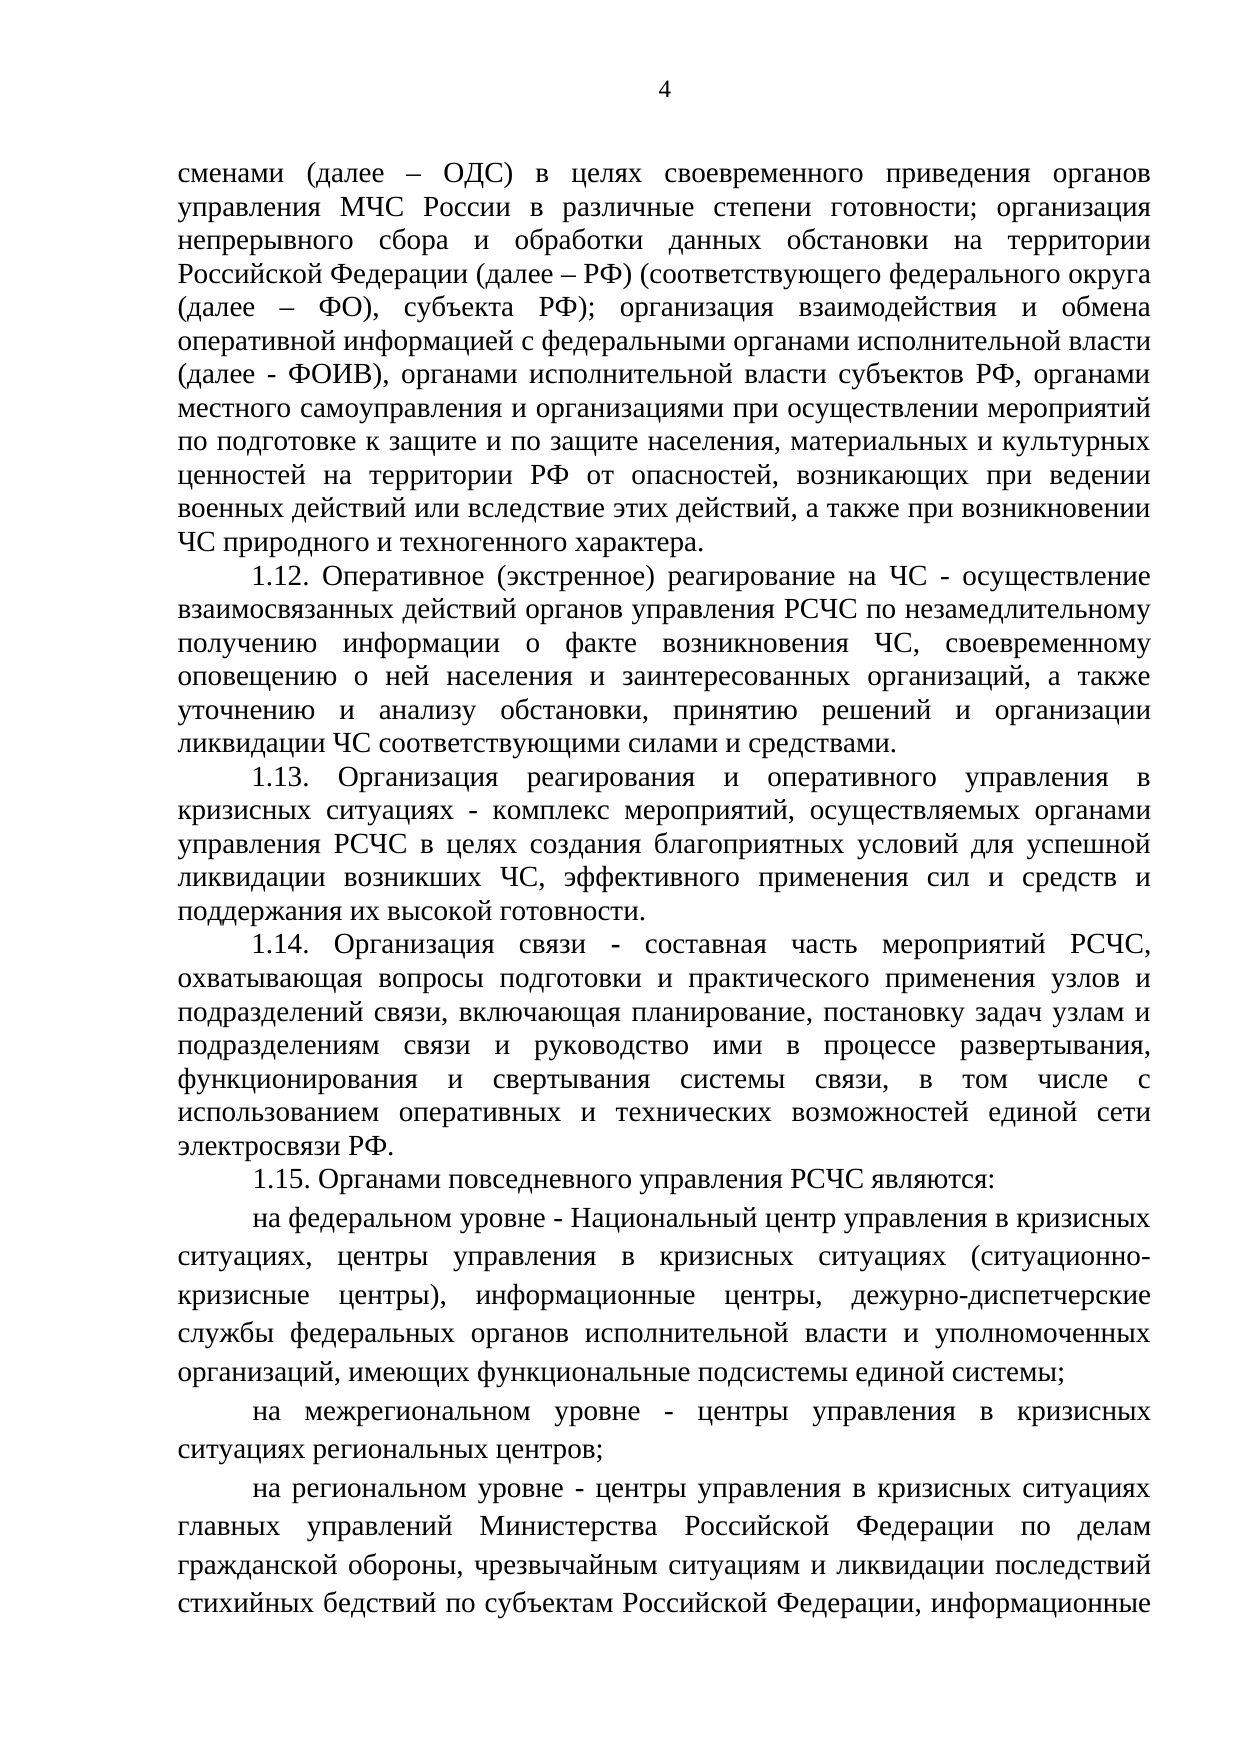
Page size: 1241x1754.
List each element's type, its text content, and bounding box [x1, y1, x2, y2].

text 1.12. Оперативное (экстренное) реагирование на ЧС - осуществление взаимосвязанных действий органов управления РСЧС по незамедлительному получению информации о факте возникновения ЧС, своевременному оповещению о ней населения и заинтересованных организаций, а также уточнению и анализу обстановки, принятию решений и организации ликвидации ЧС соответствующими силами и средствами. [177, 558, 1152, 759]
text на федеральном уровне - Национальный центр управления в кризисных ситуациях, центры управления в кризисных ситуациях (ситуационно-кризисные центры), информационные центры, дежурно-диспетчерские службы федеральных органов исполнительной власти и уполномоченных организаций, имеющих функциональные подсистемы единой системы; [177, 1200, 1152, 1388]
text на межрегиональном уровне - центры управления в кризисных ситуациях региональных центров; [177, 1393, 1152, 1465]
text 1.15. Органами повседневного управления РСЧС являются: [177, 1161, 1152, 1195]
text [177, 1470, 1152, 1619]
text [177, 155, 1152, 558]
text 1.13. Организация реагирования и оперативного управления в кризисных ситуациях - комплекс мероприятий, осуществляемых органами управления РСЧС в целях создания благоприятных условий для успешной ликвидации возникших ЧС, эффективного применения сил и средств и поддержания их высокой готовности. [177, 759, 1152, 927]
text 1.14. Организация связи - составная часть мероприятий РСЧС, охватывающая вопросы подготовки и практического применения узлов и подразделений связи, включающая планирование, постановку задач узлам и подразделениям связи и руководство ими в процессе развертывания, функционирования и свертывания системы связи, в том числе с использованием оперативных и технических возможностей единой сети электросвязи РФ. [177, 927, 1152, 1161]
